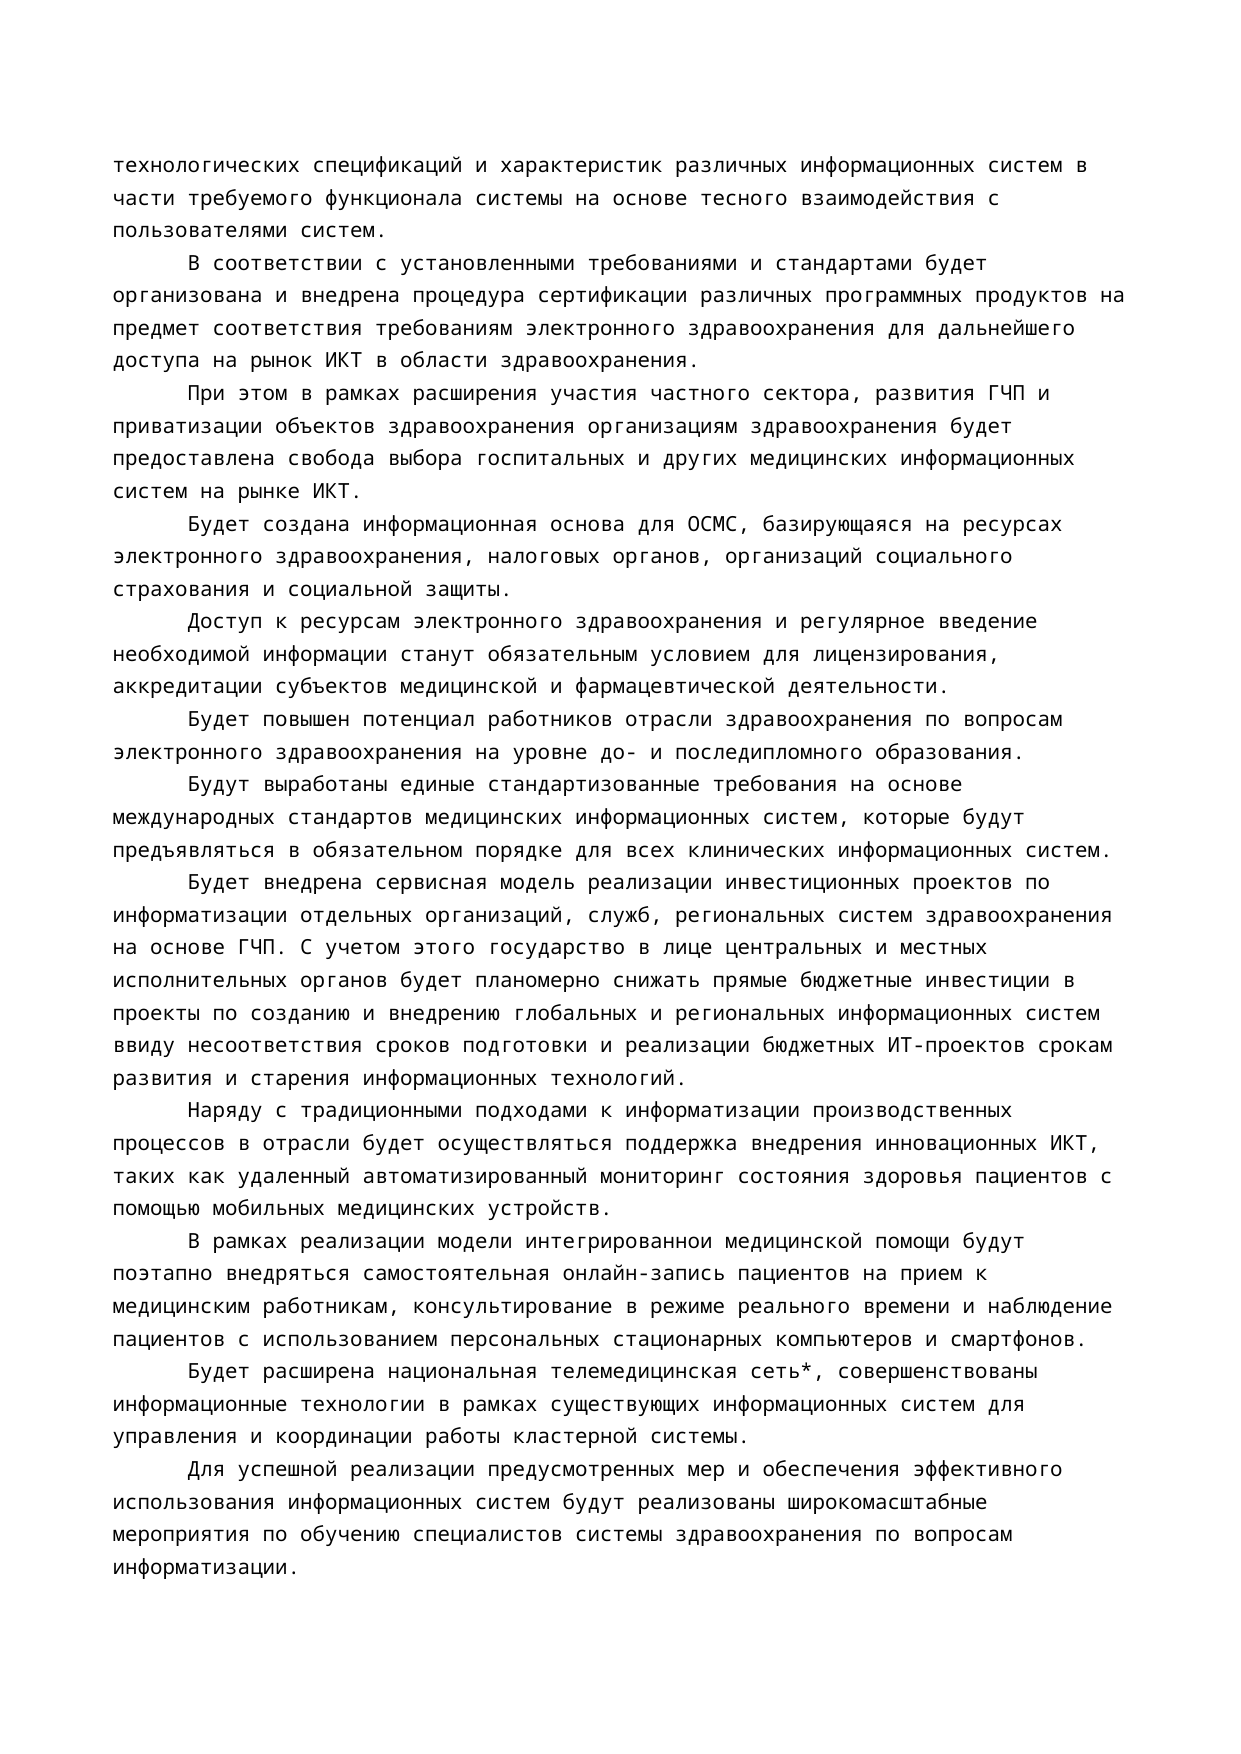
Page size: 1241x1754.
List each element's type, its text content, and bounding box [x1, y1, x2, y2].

text При этом в рамках расширения участия частного сектора, развития ГЧП и приватизации объектов здравоохранения организациям здравоохранения будет предоставлена свобода выбора госпитальных и других медицинских информационных систем на рынке ИКТ. [112, 378, 1128, 504]
text Будет создана информационная основа для ОСМС, базирующаяся на ресурсах электронного здравоохранения, налоговых органов, организаций социального страхования и социальной защиты. [112, 509, 1128, 602]
text Будет повышен потенциал работников отрасли здравоохранения по вопросам электронного здравоохранения на уровне до- и последипломного образования. [112, 704, 1128, 765]
text Для успешной реализации предусмотренных мер и обеспечения эффективного использования информационных систем будут реализованы широкомасштабные мероприятия по обучению специалистов системы здравоохранения по вопросам информатизации. [112, 1454, 1128, 1580]
text Будут выработаны единые стандартизованные требования на основе международных стандартов медицинских информационных систем, которые будут предъявляться в обязательном порядке для всех клинических информационных систем. [112, 769, 1128, 863]
text В рамках реализации модели интегрированнои медицинской помощи будут поэтапно внедряться самостоятельная онлайн-запись пациентов на прием к медицинским работникам, консультирование в режиме реального времени и наблюдение пациентов с использованием персональных стационарных компьютеров и смартфонов. [112, 1226, 1128, 1352]
text Доступ к ресурсам электронного здравоохранения и регулярное введение необходимой информации станут обязательным условием для лицензирования, аккредитации субъектов медицинской и фармацевтической деятельности. [112, 606, 1128, 700]
text Будет внедрена сервисная модель реализации инвестиционных проектов по информатизации отдельных организаций, служб, региональных систем здравоохранения на основе ГЧП. С учетом этого государство в лице центральных и местных исполнительных органов будет планомерно снижать прямые бюджетные инвестиции в проекты по созданию и внедрению глобальных и региональных информационных систем ввиду несоответствия сроков подготовки и реализации бюджетных ИТ-проектов срокам развития и старения информационных технологий. [112, 867, 1128, 1091]
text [112, 150, 1128, 244]
text Наряду с традиционными подходами к информатизации производственных процессов в отрасли будет осуществляться поддержка внедрения инновационных ИКТ, таких как удаленный автоматизированный мониторинг состояния здоровья пациентов с помощью мобильных медицинских устройств. [112, 1096, 1128, 1222]
text Будет расширена национальная телемедицинская сеть*, совершенствованы информационные технологии в рамках существующих информационных систем для управления и координации работы кластерной системы. [112, 1356, 1128, 1450]
text В соответствии с установленными требованиями и стандартами будет организована и внедрена процедура сертификации различных программных продуктов на предмет соответствия требованиям электронного здравоохранения для дальнейшего доступа на рынок ИКТ в области здравоохранения. [112, 248, 1128, 374]
